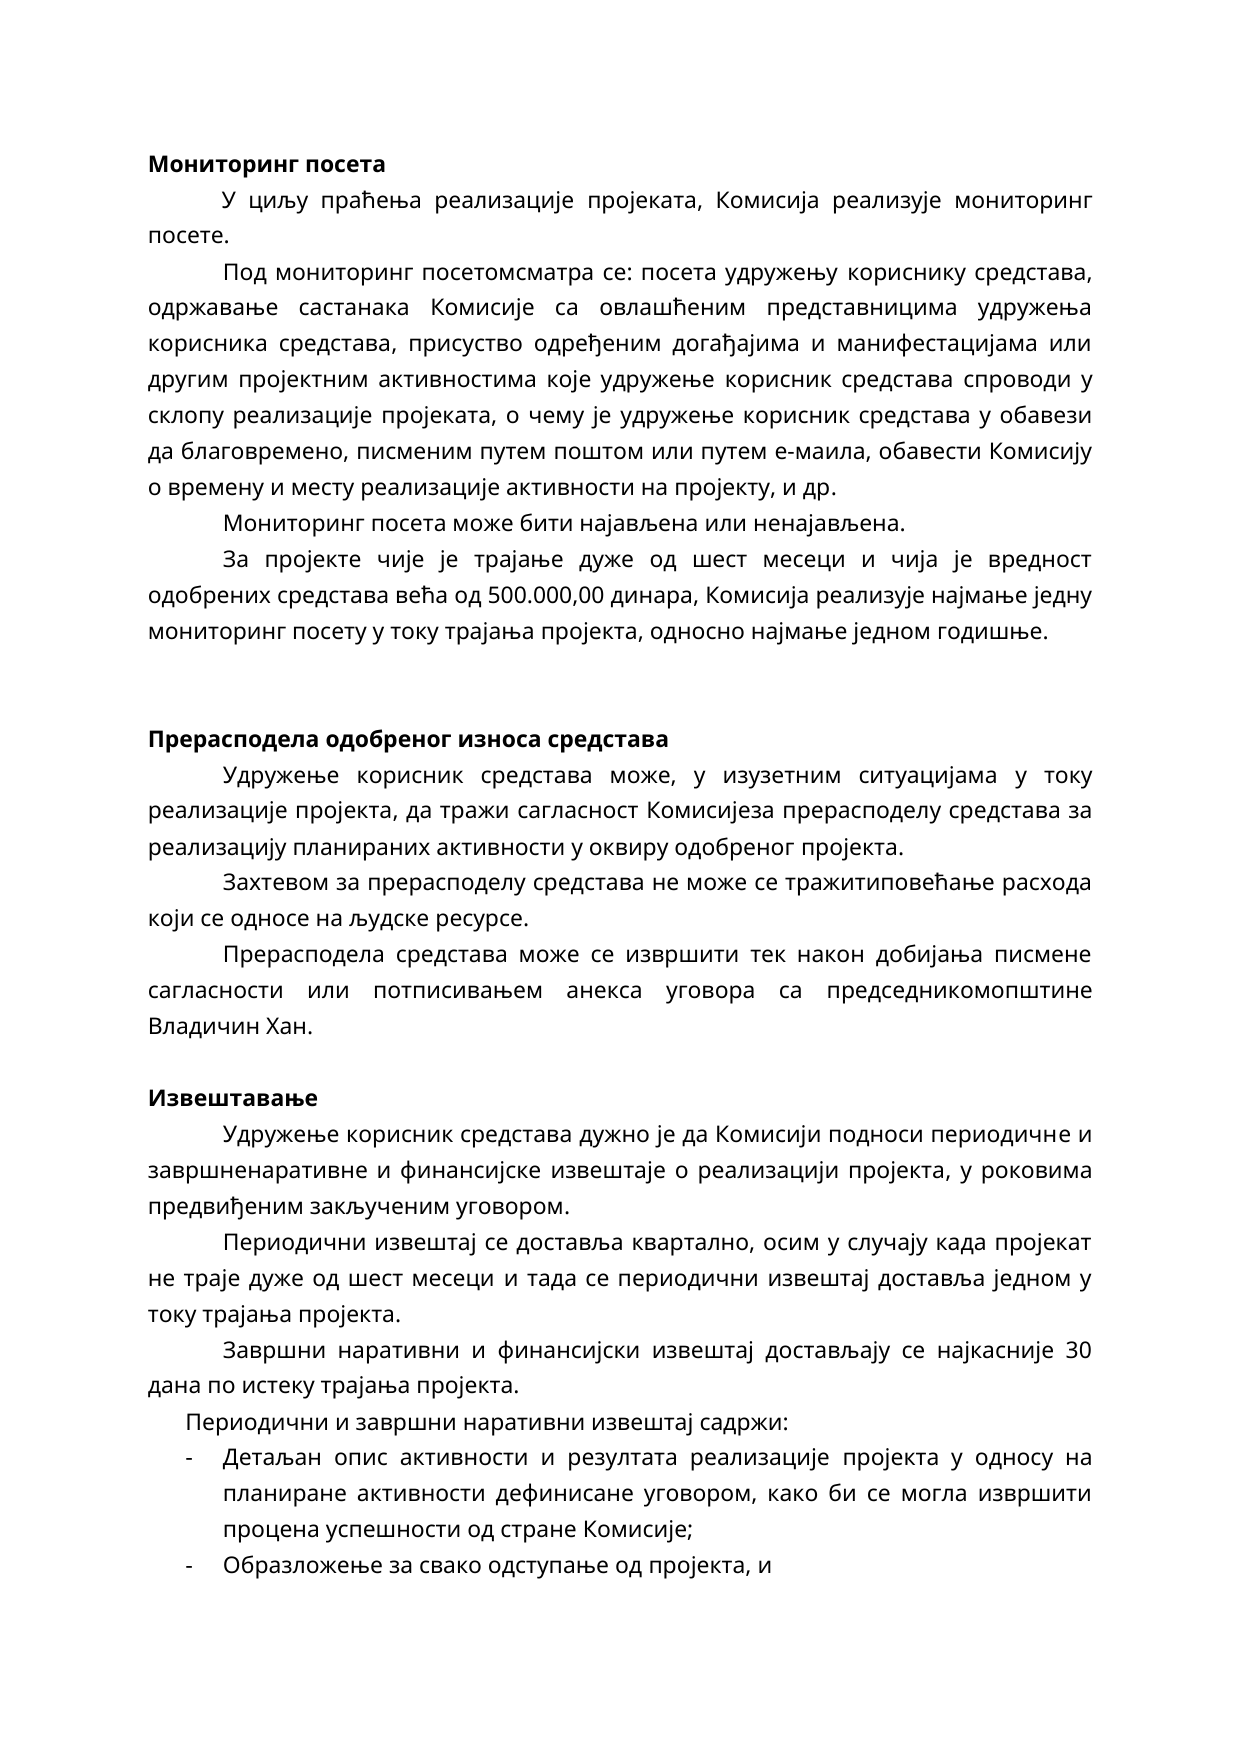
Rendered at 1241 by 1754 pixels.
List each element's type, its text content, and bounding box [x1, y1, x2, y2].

text За пројекте чије је трајање дуже од шест месеци и чија је вредност одобрених средстава већа од 500.000,00 динара, Комисија реализује најмање једну мониторинг посету у току трајања пројекта, односно најмање једном годишње. [148, 543, 1093, 646]
text Под мониторинг посетомсматра се: посета удружењу кориснику средстава, одржавање састанака Комисије са овлашћеним представницима удружења корисника средстава, присуство одређеним догађајима и манифестацијама или другим пројектним активностима које удружење корисник средстава спроводи у склопу реализације пројеката, о чему је удружење корисник средстава у обавези да благовремено, писменим путем поштом или путем е-маила, обавести Комисију о времену и месту реализације активности на пројекту, и др. [148, 255, 1093, 502]
list Образложење за свако одступање од пројекта, и [185, 1549, 1093, 1580]
text Завршни наративни и финансијски извештај достављају се најкасније 30 дана по истеку трајања пројекта. [148, 1333, 1093, 1401]
text Извештавање [148, 1082, 1093, 1113]
text Прерасподела одобреног износа средстава [148, 723, 1093, 754]
text Удружење корисник средстава може, у изузетним ситуацијама у току реализације пројекта, да тражи сагласност Комисијеза прерасподелу средстава за реализацију планираних активности у оквиру одобреног пројекта. [148, 758, 1093, 862]
list Детаљан опис активности и резултата реализације пројекта у односу на планиране активности дефинисане уговором, како би се могла извршити процена успешности од стране Комисије; [185, 1441, 1093, 1544]
text Периодични извештај се доставља квартално, осим у случају када пројекат не траје дуже од шест месеци и тада се периодични извештај доставља једном у току трајања пројекта. [148, 1226, 1093, 1329]
text Периодични и завршни наративни извештај садржи: [148, 1405, 1093, 1437]
text У циљу праћења реализације пројеката, Комисија реализује мониторинг посете. [148, 183, 1093, 251]
text Удружење корисник средстава дужно је да Комисији подноси периодичне и завршненаративне и финансијске извештаје о реализацији пројекта, у роковима предвиђеним закљученим уговором. [148, 1118, 1093, 1221]
text Захтевом за прерасподелу средстава не може се тражитиповећање расхода који се односе на људске ресурсе. [148, 866, 1093, 933]
text Мониторинг посета [148, 148, 1093, 179]
text Мониторинг посета може бити најављена или ненајављена. [148, 507, 1093, 538]
text Прерасподела средстава може се извршити тек након добијања писмене сагласности или потписивањем анекса уговора са председникомопштине Владичин Хан. [148, 938, 1093, 1041]
